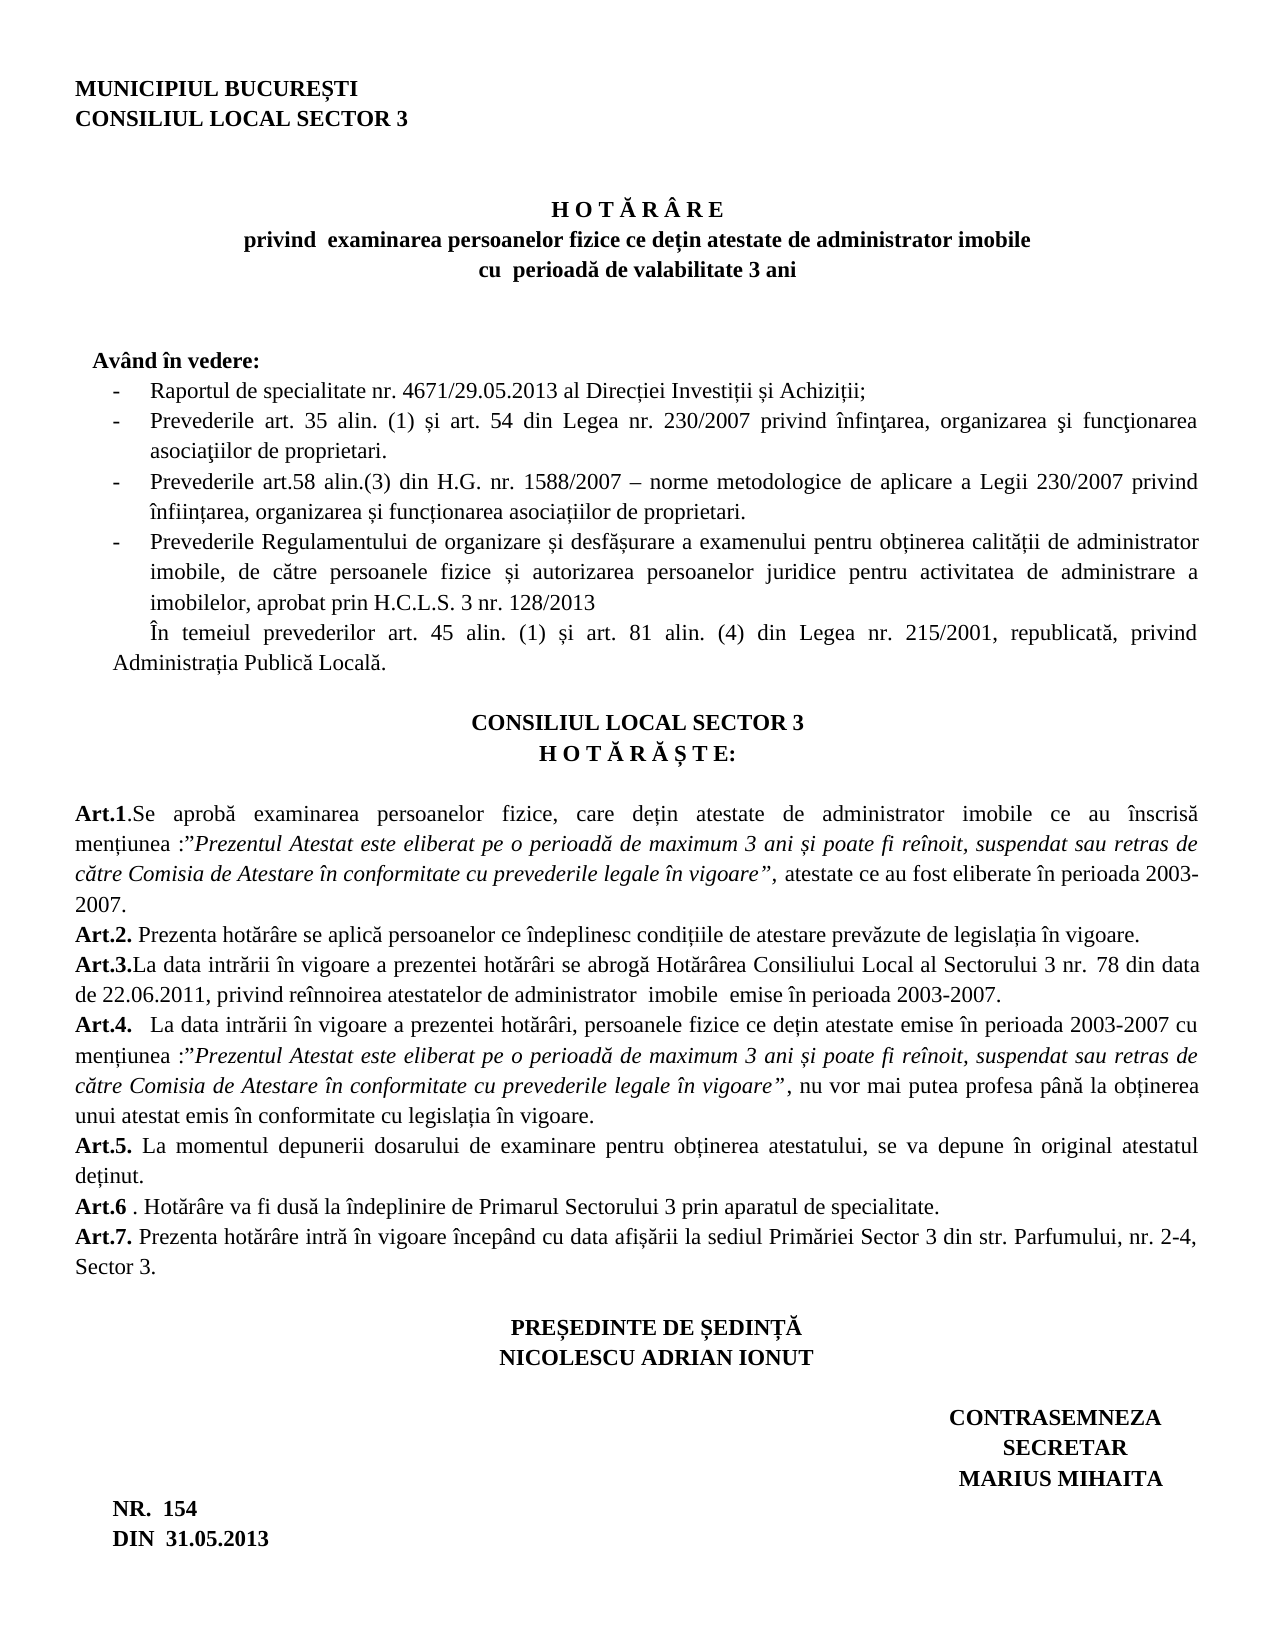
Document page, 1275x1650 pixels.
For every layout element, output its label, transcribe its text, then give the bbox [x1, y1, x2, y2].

text MARIUS MIHAITA [750, 1464, 1200, 1491]
list Raportul de specialitate nr. 4671/29.05.2013 al Direcției Investiții și Achiziții; [112, 377, 1200, 403]
text PREȘEDINTE DE ȘEDINȚĂ [112, 1313, 1200, 1340]
text CONSILIUL LOCAL SECTOR 3 [75, 105, 1200, 132]
text Art.1.Se aprobă examinarea persoanelor fizice, care dețin atestate de administrator imobile ce au înscrisă mențiunea :”Prezentul Atestat este eliberat pe o perioadă de maximum 3 ani și poate fi reînoit, suspendat sau retras de către Comisia de Atestare în conformitate cu prevederile legale în vigoare”, atestate ce au fost eliberate în perioada 2003-2007. [75, 800, 1200, 917]
list Prevederile Regulamentului de organizare și desfășurare a examenului pentru obținerea calității de administrator imobile, de către persoanele fizice și autorizarea persoanelor juridice pentru activitatea de administrare a imobilelor, aprobat prin H.C.L.S. 3 nr. 128/2013 [112, 528, 1200, 615]
text Art.7. Prezenta hotărâre intră în vigoare începând cu data afișării la sediul Primăriei Sector 3 din str. Parfumului, nr. 2-4, Sector 3. [75, 1223, 1200, 1279]
text Art.4. La data intrării în vigoare a prezentei hotărâri, persoanele fizice ce dețin atestate emise în perioada 2003-2007 cu mențiunea :”Prezentul Atestat este eliberat pe o perioadă de maximum 3 ani și poate fi reînoit, suspendat sau retras de către Comisia de Atestare în conformitate cu prevederile legale în vigoare”, nu vor mai putea profesa până la obținerea unui atestat emis în conformitate cu legislația în vigoare. [75, 1011, 1200, 1128]
text SECRETAR [750, 1434, 1200, 1461]
text CONSILIUL LOCAL SECTOR 3 [75, 709, 1200, 736]
text cu perioadă de valabilitate 3 ani [75, 256, 1200, 283]
list Prevederile art. 35 alin. (1) și art. 54 din Legea nr. 230/2007 privind înfinţarea, organizarea şi funcţionarea asociaţiilor de proprietari. [112, 407, 1200, 464]
text Art.6 . Hotărâre va fi dusă la îndeplinire de Primarul Sectorului 3 prin aparatul de specialitate. [75, 1193, 1200, 1219]
text Art.5. La momentul depunerii dosarului de examinare pentru obținerea atestatului, se va depune în original atestatul deținut. [75, 1132, 1200, 1189]
text CONTRASEMNEZA [787, 1404, 1200, 1431]
text Având în vedere: [75, 347, 1200, 373]
text H O T Ă R Ă Ș T E: [75, 739, 1200, 766]
text Art.2. Prezenta hotărâre se aplică persoanelor ce îndeplinesc condițiile de atestare prevăzute de legislația în vigoare. [75, 921, 1200, 947]
text În temeiul prevederilor art. 45 alin. (1) și art. 81 alin. (4) din Legea nr. 215/2001, republicată, privind Administrația Publică Locală. [112, 619, 1200, 675]
text NICOLESCU ADRIAN IONUT [112, 1344, 1200, 1370]
text privind examinarea persoanelor fizice ce dețin atestate de administrator imobile [75, 226, 1200, 252]
text H O T Ă R Â R E [75, 196, 1200, 222]
text NR. 154 [112, 1495, 1200, 1521]
list Prevederile art.58 alin.(3) din H.G. nr. 1588/2007 – norme metodologice de aplicare a Legii 230/2007 privind înființarea, organizarea și funcționarea asociațiilor de proprietari. [112, 468, 1200, 524]
text DIN 31.05.2013 [112, 1525, 1200, 1551]
text MUNICIPIUL BUCUREȘTI [75, 75, 1200, 101]
text Art.3.La data intrării în vigoare a prezentei hotărâri se abrogă Hotărârea Consiliului Local al Sectorului 3 nr. 78 din data de 22.06.2011, privind reînnoirea atestatelor de administrator imobile emise în perioada 2003-2007. [75, 951, 1200, 1008]
